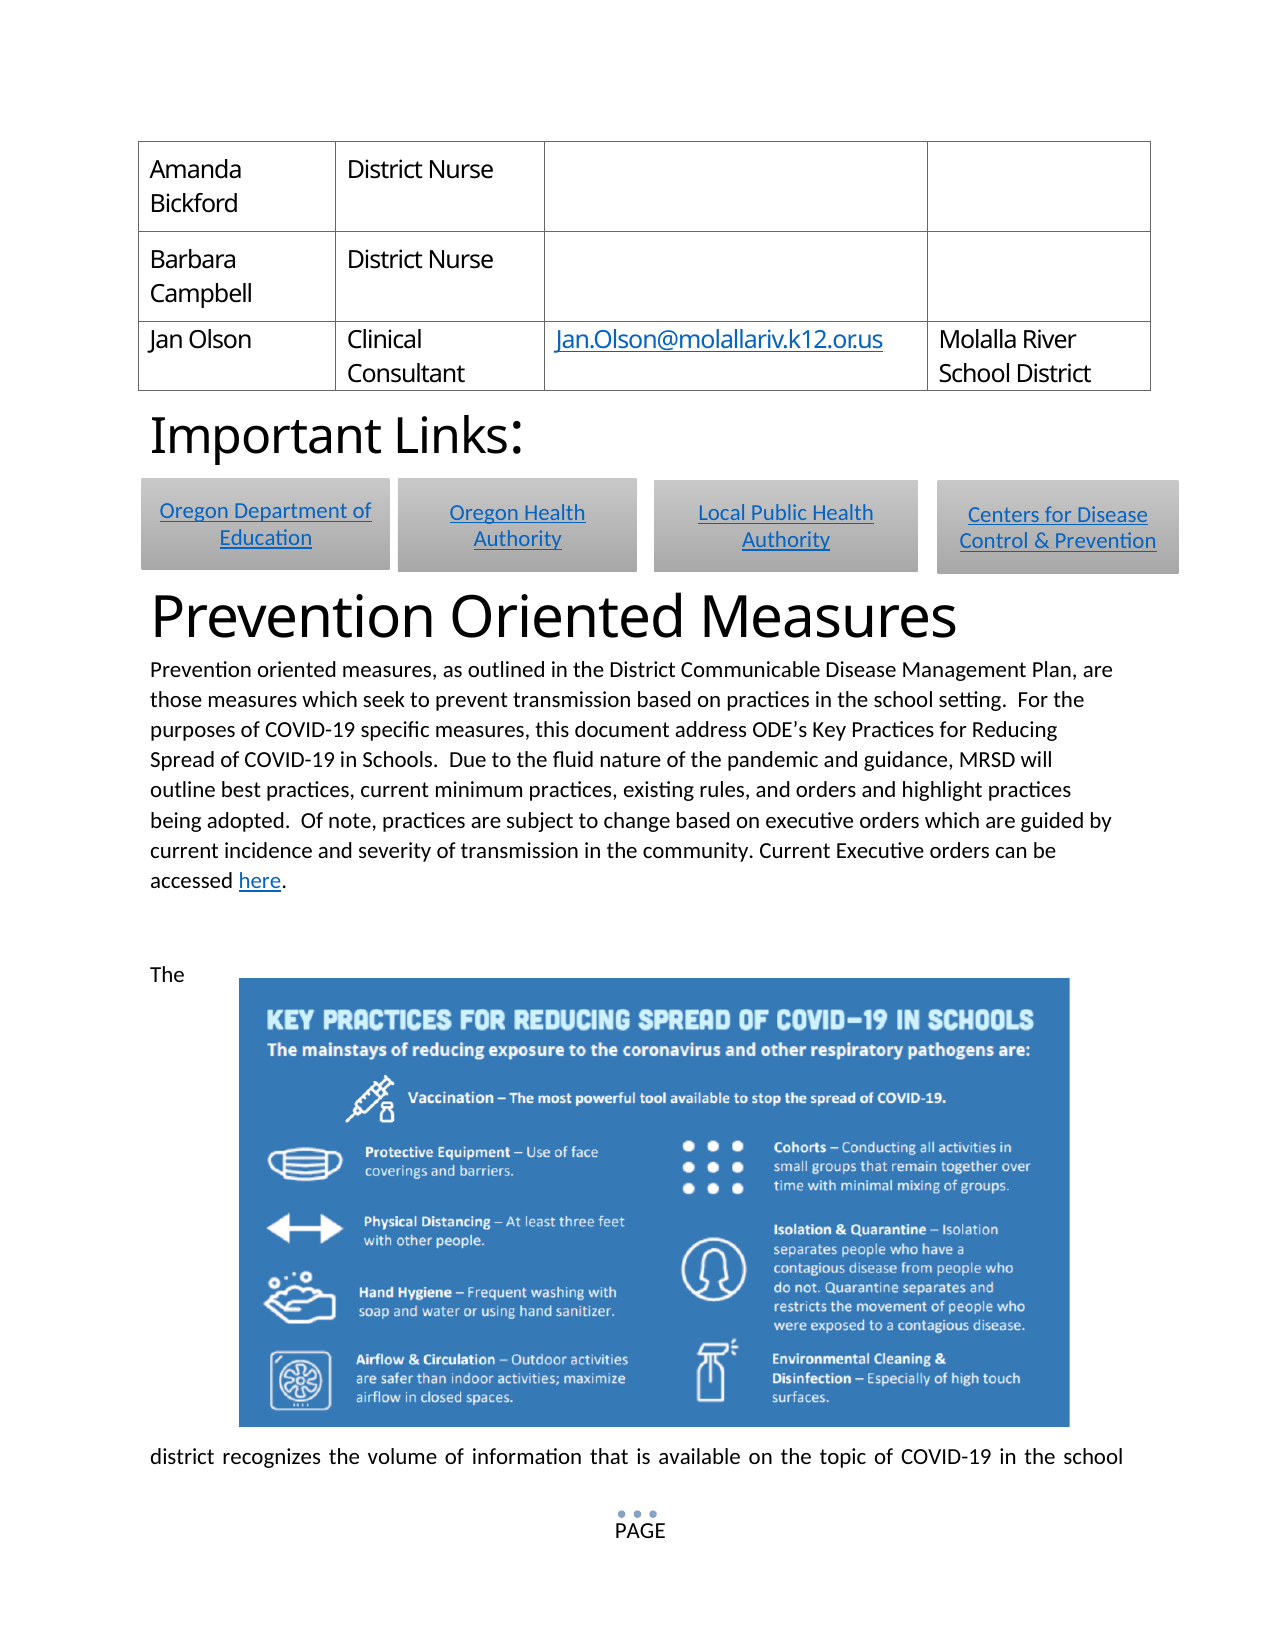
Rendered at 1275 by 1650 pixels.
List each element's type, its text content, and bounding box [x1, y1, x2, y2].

table_cell [928, 142, 1150, 231]
table_cell Molalla River School District [928, 322, 1150, 390]
table_cell District Nurse [336, 142, 544, 231]
picture [239, 978, 1070, 1427]
title Prevention Oriented Measures [150, 575, 1125, 655]
table_cell Barbara Campbell [139, 232, 335, 321]
table_cell [545, 142, 927, 231]
table_cell Jan.Olson@molallariv.k12.or.us [545, 322, 927, 390]
text Prevention oriented measures, as outlined in the District Communicable Disease Management Plan, are those measures which seek to prevent transmission based on practices in the school setting. For the purposes of COVID-19 specific measures, this document address ODE’s Key Practices for Reducing Spread of COVID-19 in Schools. Due to the fluid nature of the pandemic and guidance, MRSD will outline best practices, current minimum practices, existing rules, and orders and highlight practices being adopted. Of note, practices are subject to change based on executive orders which are guided by current incidence and severity of transmission in the community. Current Executive orders can be accessed here. [150, 655, 1125, 894]
table_cell [928, 232, 1150, 321]
table_cell Clinical Consultant [336, 322, 544, 390]
table_cell [545, 232, 927, 321]
title Important Links: [150, 391, 1125, 470]
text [150, 960, 1125, 1470]
table_cell District Nurse [336, 232, 544, 321]
table_cell Amanda Bickford [139, 142, 335, 231]
table_cell Jan Olson [139, 322, 335, 390]
